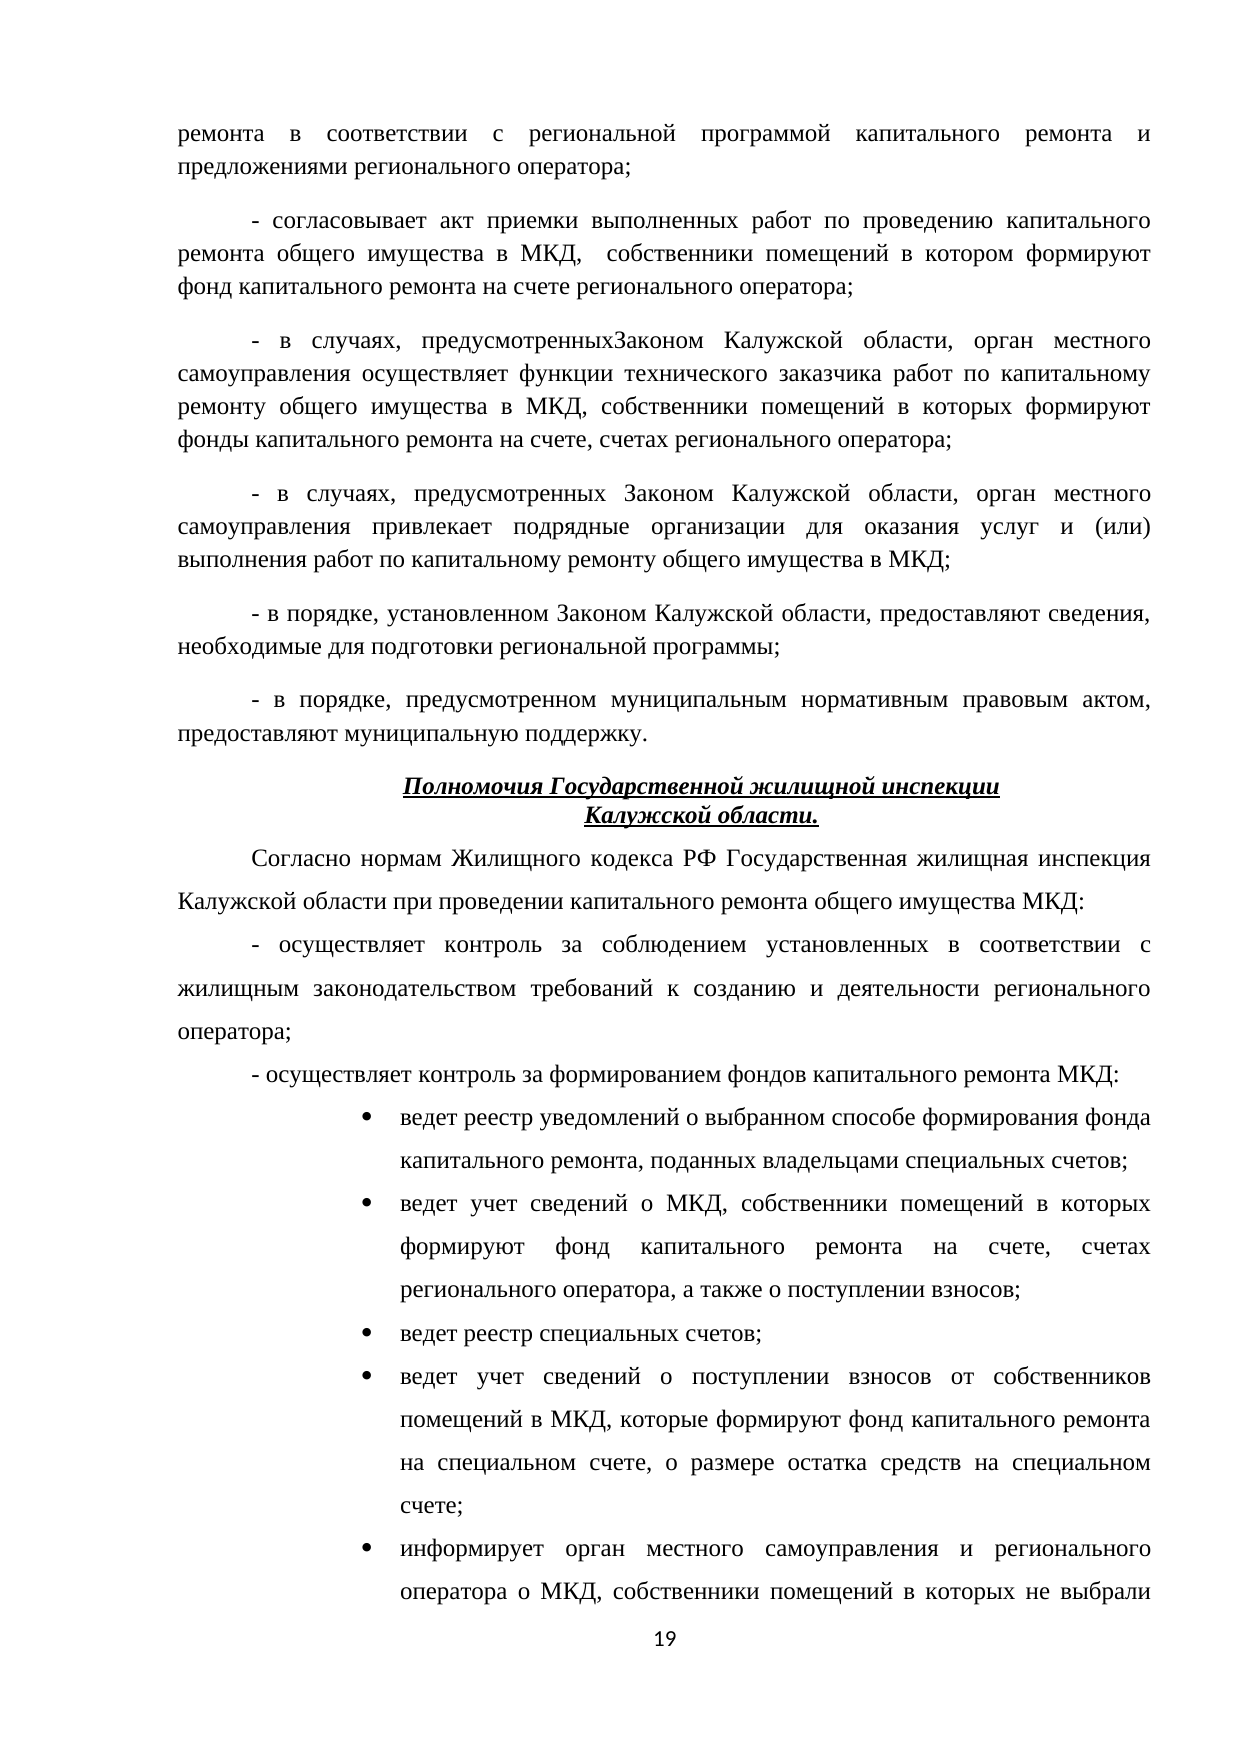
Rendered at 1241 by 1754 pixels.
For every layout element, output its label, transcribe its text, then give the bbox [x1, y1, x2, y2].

list ведет реестр уведомлений о выбранном способе формирования фонда капитального ремонта, поданных владельцами специальных счетов; [362, 1102, 1152, 1174]
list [362, 1533, 1152, 1605]
text Согласно нормам Жилищного кодекса РФ Государственная жилищная инспекция Калужской области при проведении капитального ремонта общего имущества МКД: [177, 843, 1152, 915]
text - согласовывает акт приемки выполненных работ по проведению капитального ремонта общего имущества в МКД, собственники помещений в котором формируют фонд капитального ремонта на счете регионального оператора; [177, 205, 1152, 300]
text - в случаях, предусмотренныхЗаконом Калужской области, орган местного самоуправления осуществляет функции технического заказчика работ по капитальному ремонту общего имущества в МКД, собственники помещений в которых формируют фонды капитального ремонта на счете, счетах регионального оператора; [177, 325, 1152, 453]
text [177, 118, 1152, 180]
list ведет учет сведений о поступлении взносов от собственников помещений в МКД, которые формируют фонд капитального ремонта на специальном счете, о размере остатка средств на специальном счете; [362, 1361, 1152, 1519]
text - в порядке, установленном Законом Калужской области, предоставляют сведения, необходимые для подготовки региональной программы; [177, 598, 1152, 659]
text - в случаях, предусмотренных Законом Калужской области, орган местного самоуправления привлекает подрядные организации для оказания услуг и (или) выполнения работ по капитальному ремонту общего имущества в МКД; [177, 478, 1152, 573]
list ведет реестр специальных счетов; [362, 1318, 1152, 1346]
text Полномочия Государственной жилищной инспекции [177, 771, 1152, 800]
text - осуществляет контроль за формированием фондов капитального ремонта МКД: [177, 1059, 1152, 1088]
text Калужской области. [177, 800, 1152, 829]
text - осуществляет контроль за соблюдением установленных в соответствии с жилищным законодательством требований к созданию и деятельности регионального оператора; [177, 929, 1152, 1044]
list ведет учет сведений о МКД, собственники помещений в которых формируют фонд капитального ремонта на счете, счетах регионального оператора, а также о поступлении взносов; [362, 1188, 1152, 1303]
text - в порядке, предусмотренном муниципальным нормативным правовым актом, предоставляют муниципальную поддержку. [177, 684, 1152, 746]
